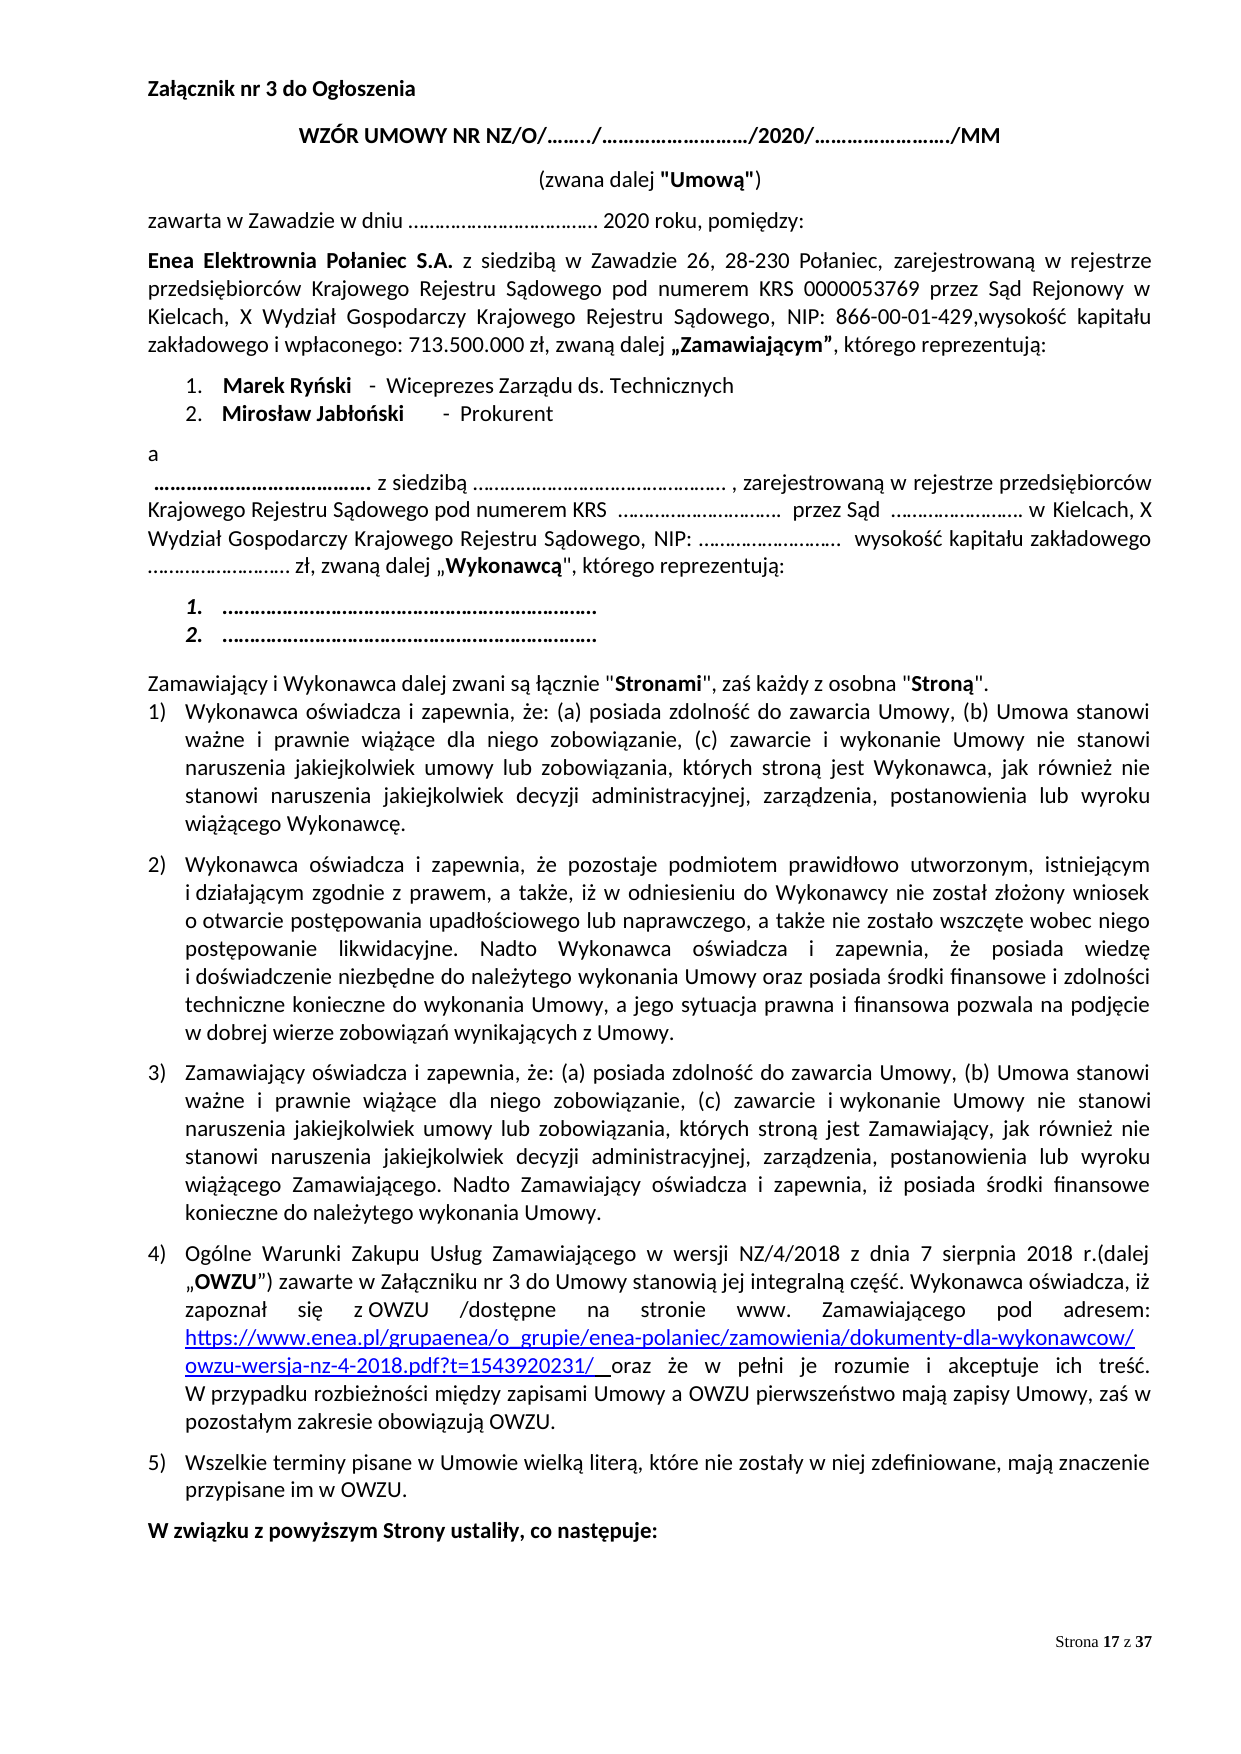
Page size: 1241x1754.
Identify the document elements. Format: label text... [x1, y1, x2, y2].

text W związku z powyższym Strony ustaliły, co następuje: [148, 1516, 1152, 1544]
list Ogólne Warunki Zakupu Usług Zamawiającego w wersji NZ/4/2018 z dnia 7 sierpnia 2018 r.(dalej „OWZU”) zawarte w Załączniku nr 3 do Umowy stanowią jej integralną część. Wykonawca oświadcza, iż zapoznał się z OWZU /dostępne na stronie www. Zamawiającego pod adresem: https://www.enea.pl/grupaenea/o_grupie/enea-polaniec/zamowienia/dokumenty-dla-wykonawcow/owzu-wersja-nz-4-2018.pdf?t=1543920231/ oraz że w pełni je rozumie i akceptuje ich treść. W przypadku rozbieżności między zapisami Umowy a OWZU pierwszeństwo mają zapisy Umowy, zaś w pozostałym zakresie obowiązują OWZU. [148, 1239, 1152, 1435]
text (zwana dalej "Umową") [148, 165, 1152, 193]
list Wszelkie terminy pisane w Umowie wielką literą, które nie zostały w niej zdefiniowane, mają znaczenie przypisane im w OWZU. [148, 1448, 1152, 1504]
text zawarta w Zawadzie w dniu ……………………………… 2020 roku, pomiędzy: [148, 206, 1152, 234]
list Wykonawca oświadcza i zapewnia, że: (a) posiada zdolność do zawarcia Umowy, (b) Umowa stanowi ważne i prawnie wiążące dla niego zobowiązanie, (c) zawarcie i wykonanie Umowy nie stanowi naruszenia jakiejkolwiek umowy lub zobowiązania, których stroną jest Wykonawca, jak również nie stanowi naruszenia jakiejkolwiek decyzji administracyjnej, zarządzenia, postanowienia lub wyroku wiążącego Wykonawcę. [148, 697, 1152, 837]
text a [148, 439, 1152, 468]
text WZÓR UMOWY NR NZ/O/……../………………………/2020/……………………./MM [148, 121, 1152, 149]
text …………………………………. z siedzibą ………………………………………… , zarejestrowaną w rejestrze przedsiębiorców Krajowego Rejestru Sądowego pod numerem KRS …………………………. przez Sąd ……………………. w Kielcach, X Wydział Gospodarczy Krajowego Rejestru Sądowego, NIP: ……………………… wysokość kapitału zakładowego ……………………… zł, zwaną dalej „Wykonawcą", którego reprezentują: [148, 468, 1152, 580]
text Enea Elektrownia Połaniec S.A. z siedzibą w Zawadzie 26, 28-230 Połaniec, zarejestrowaną w rejestrze przedsiębiorców Krajowego Rejestru Sądowego pod numerem KRS 0000053769 przez Sąd Rejonowy w Kielcach, X Wydział Gospodarczy Krajowego Rejestru Sądowego, NIP: 866-00-01-429,wysokość kapitału zakładowego i wpłaconego: 713.500.000 zł, zwaną dalej „Zamawiającym”, którego reprezentują: [148, 246, 1152, 358]
list Zamawiający oświadcza i zapewnia, że: (a) posiada zdolność do zawarcia Umowy, (b) Umowa stanowi ważne i prawnie wiążące dla niego zobowiązanie, (c) zawarcie i wykonanie Umowy nie stanowi naruszenia jakiejkolwiek umowy lub zobowiązania, których stroną jest Zamawiający, jak również nie stanowi naruszenia jakiejkolwiek decyzji administracyjnej, zarządzenia, postanowienia lub wyroku wiążącego Zamawiającego. Nadto Zamawiający oświadcza i zapewnia, iż posiada środki finansowe konieczne do należytego wykonania Umowy. [148, 1058, 1152, 1226]
list …………………………………………………………… [185, 592, 1152, 620]
list Marek Ryński - Wiceprezes Zarządu ds. Technicznych [185, 371, 1152, 399]
list Mirosław Jabłoński - Prokurent [185, 399, 1152, 427]
text Załącznik nr 3 do Ogłoszenia [148, 74, 1152, 102]
list Wykonawca oświadcza i zapewnia, że pozostaje podmiotem prawidłowo utworzonym, istniejącym i działającym zgodnie z prawem, a także, iż w odniesieniu do Wykonawcy nie został złożony wniosek o otwarcie postępowania upadłościowego lub naprawczego, a także nie zostało wszczęte wobec niego postępowanie likwidacyjne. Nadto Wykonawca oświadcza i zapewnia, że posiada wiedzę i doświadczenie niezbędne do należytego wykonania Umowy oraz posiada środki finansowe i zdolności techniczne konieczne do wykonania Umowy, a jego sytuacja prawna i finansowa pozwala na podjęcie w dobrej wierze zobowiązań wynikających z Umowy. [148, 850, 1152, 1046]
list …………………………………………………………… [185, 620, 1152, 648]
text Zamawiający i Wykonawca dalej zwani są łącznie "Stronami", zaś każdy z osobna "Stroną". [148, 669, 1152, 697]
